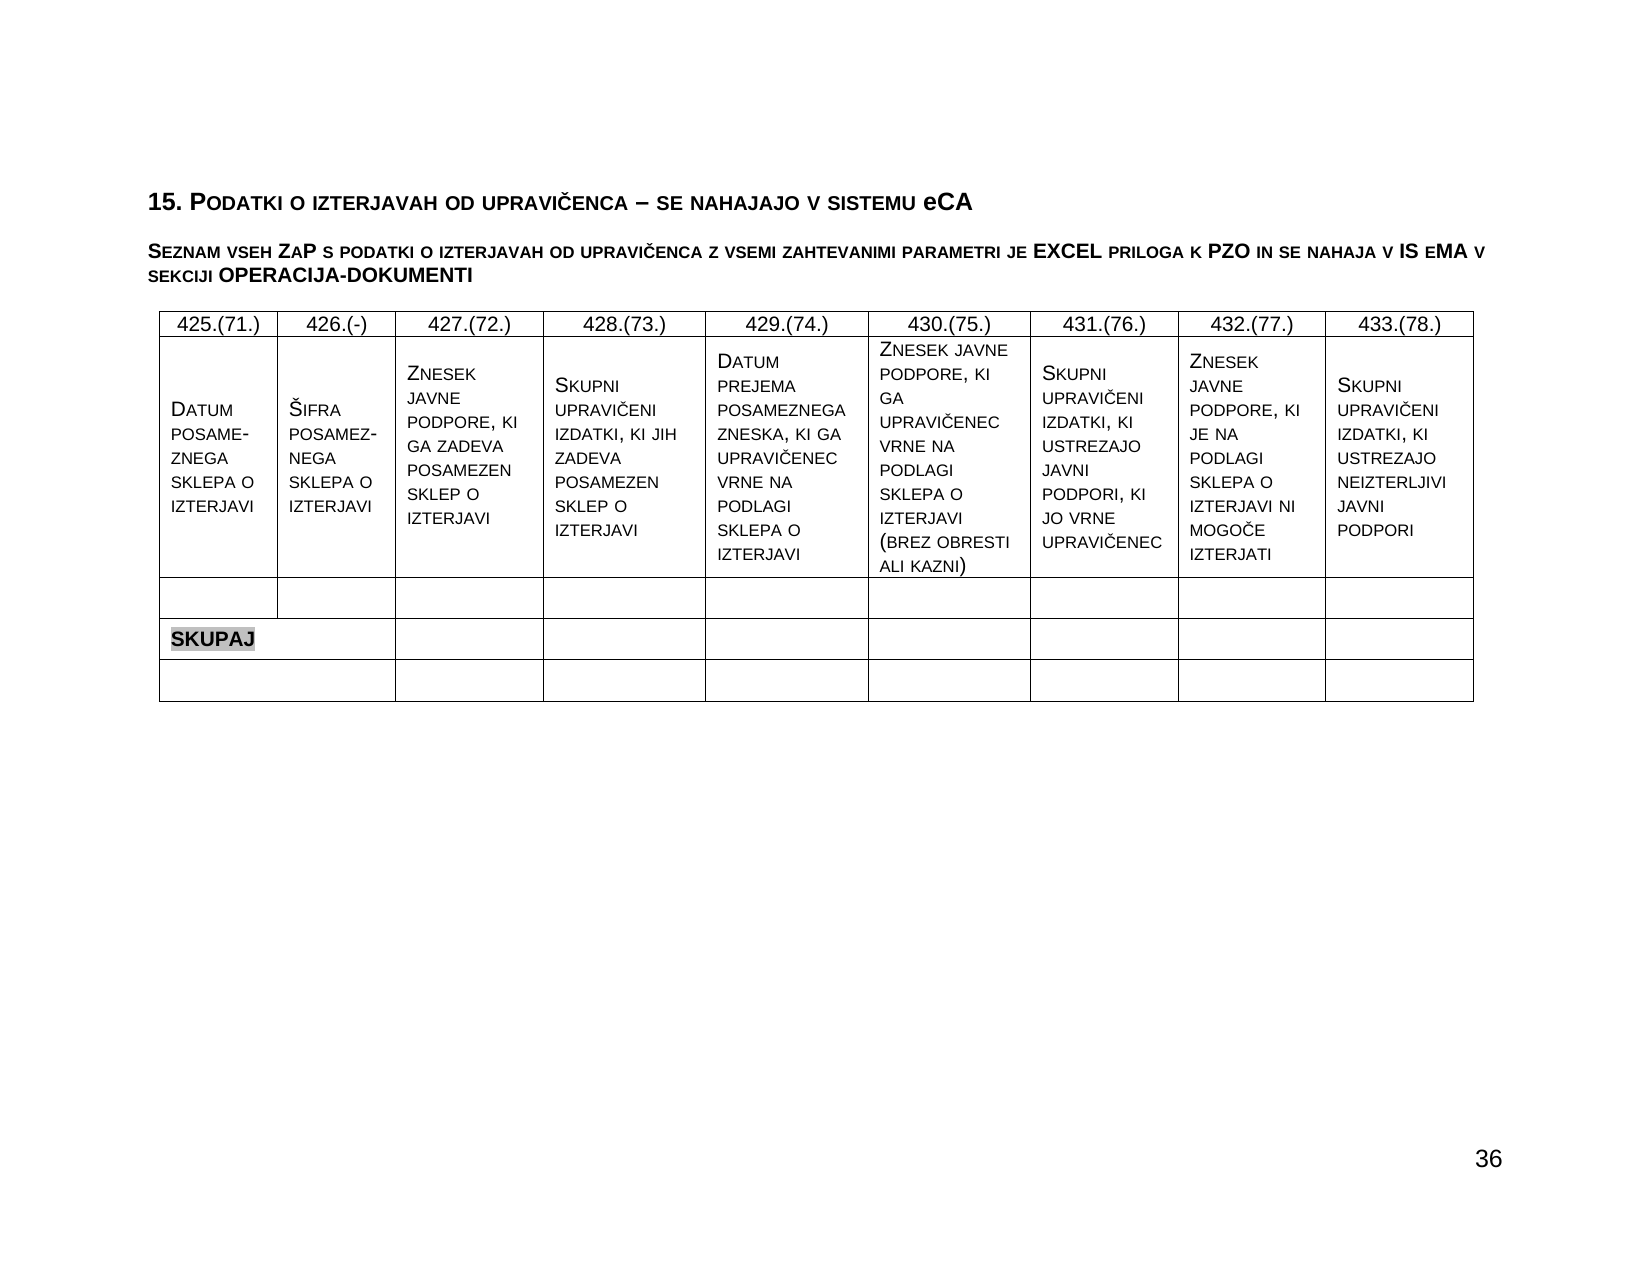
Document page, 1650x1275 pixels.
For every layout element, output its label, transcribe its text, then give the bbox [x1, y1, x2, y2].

table_header 433.(78.) [1326, 312, 1473, 336]
table_cell [544, 578, 705, 618]
table_cell Skupni upravičeni izdatki, ki jih zadeva posamezen sklep o izterjavi [544, 337, 705, 577]
table_cell [160, 660, 395, 701]
table_cell [869, 578, 1030, 618]
table_cell Datum prejema posameznega zneska, ki ga upravičenec vrne na podlagi sklepa o izterjavi [706, 337, 868, 577]
table_cell [396, 578, 543, 618]
table_header 427.(72.) [396, 312, 543, 336]
table_cell [396, 619, 543, 659]
table_cell [1179, 619, 1325, 659]
text 15. Podatki o izterjavah od upravičenca – se nahajajo v sistemu eCA [148, 186, 1502, 215]
table_cell [706, 660, 868, 701]
table_header 425.(71.) [160, 312, 277, 336]
table_cell SKUPAJ [160, 619, 395, 659]
table_cell [1031, 619, 1178, 659]
table_cell Znesek javne podpore, ki ga upravičenec vrne na podlagi sklepa o izterjavi (brez obresti ali kazni) [869, 337, 1030, 577]
table_cell Šifra posamez-nega sklepa o izterjavi [278, 337, 395, 577]
table_cell [544, 619, 705, 659]
table_header 431.(76.) [1031, 312, 1178, 336]
table_cell [160, 578, 277, 618]
table_cell [1326, 578, 1473, 618]
table_cell [1179, 660, 1325, 701]
table_header 428.(73.) [544, 312, 705, 336]
table_cell Skupni upravičeni izdatki, ki ustrezajo javni podpori, ki jo vrne upravičenec [1031, 337, 1178, 577]
table_header 432.(77.) [1179, 312, 1325, 336]
table_cell [1326, 660, 1473, 701]
table_cell [278, 578, 395, 618]
table_cell Znesek javne podpore, ki je na podlagi sklepa o izterjavi ni mogoče izterjati [1179, 337, 1325, 577]
table_cell [1031, 660, 1178, 701]
table_header 426.(-) [278, 312, 395, 336]
text Seznam vseh ZaP s podatki o izterjavah od upravičenca z vsemi zahtevanimi parametri je EXCEL priloga k PZO in se nahaja v IS eMA v sekciji OPERACIJA-DOKUMENTI [148, 239, 1502, 287]
table_cell [1326, 619, 1473, 659]
table_cell Datum posame-znega sklepa o izterjavi [160, 337, 277, 577]
table_cell [706, 619, 868, 659]
table_cell Znesek javne podpore, ki ga zadeva posamezen sklep o izterjavi [396, 337, 543, 577]
table_cell [396, 660, 543, 701]
table_cell [869, 619, 1030, 659]
table_header 430.(75.) [869, 312, 1030, 336]
table_cell [869, 660, 1030, 701]
table_cell [1179, 578, 1325, 618]
table_cell [706, 578, 868, 618]
table_cell [544, 660, 705, 701]
table_cell Skupni upravičeni izdatki, ki ustrezajo neizterljivi javni podpori [1326, 337, 1473, 577]
table_header 429.(74.) [706, 312, 868, 336]
table_cell [1031, 578, 1178, 618]
